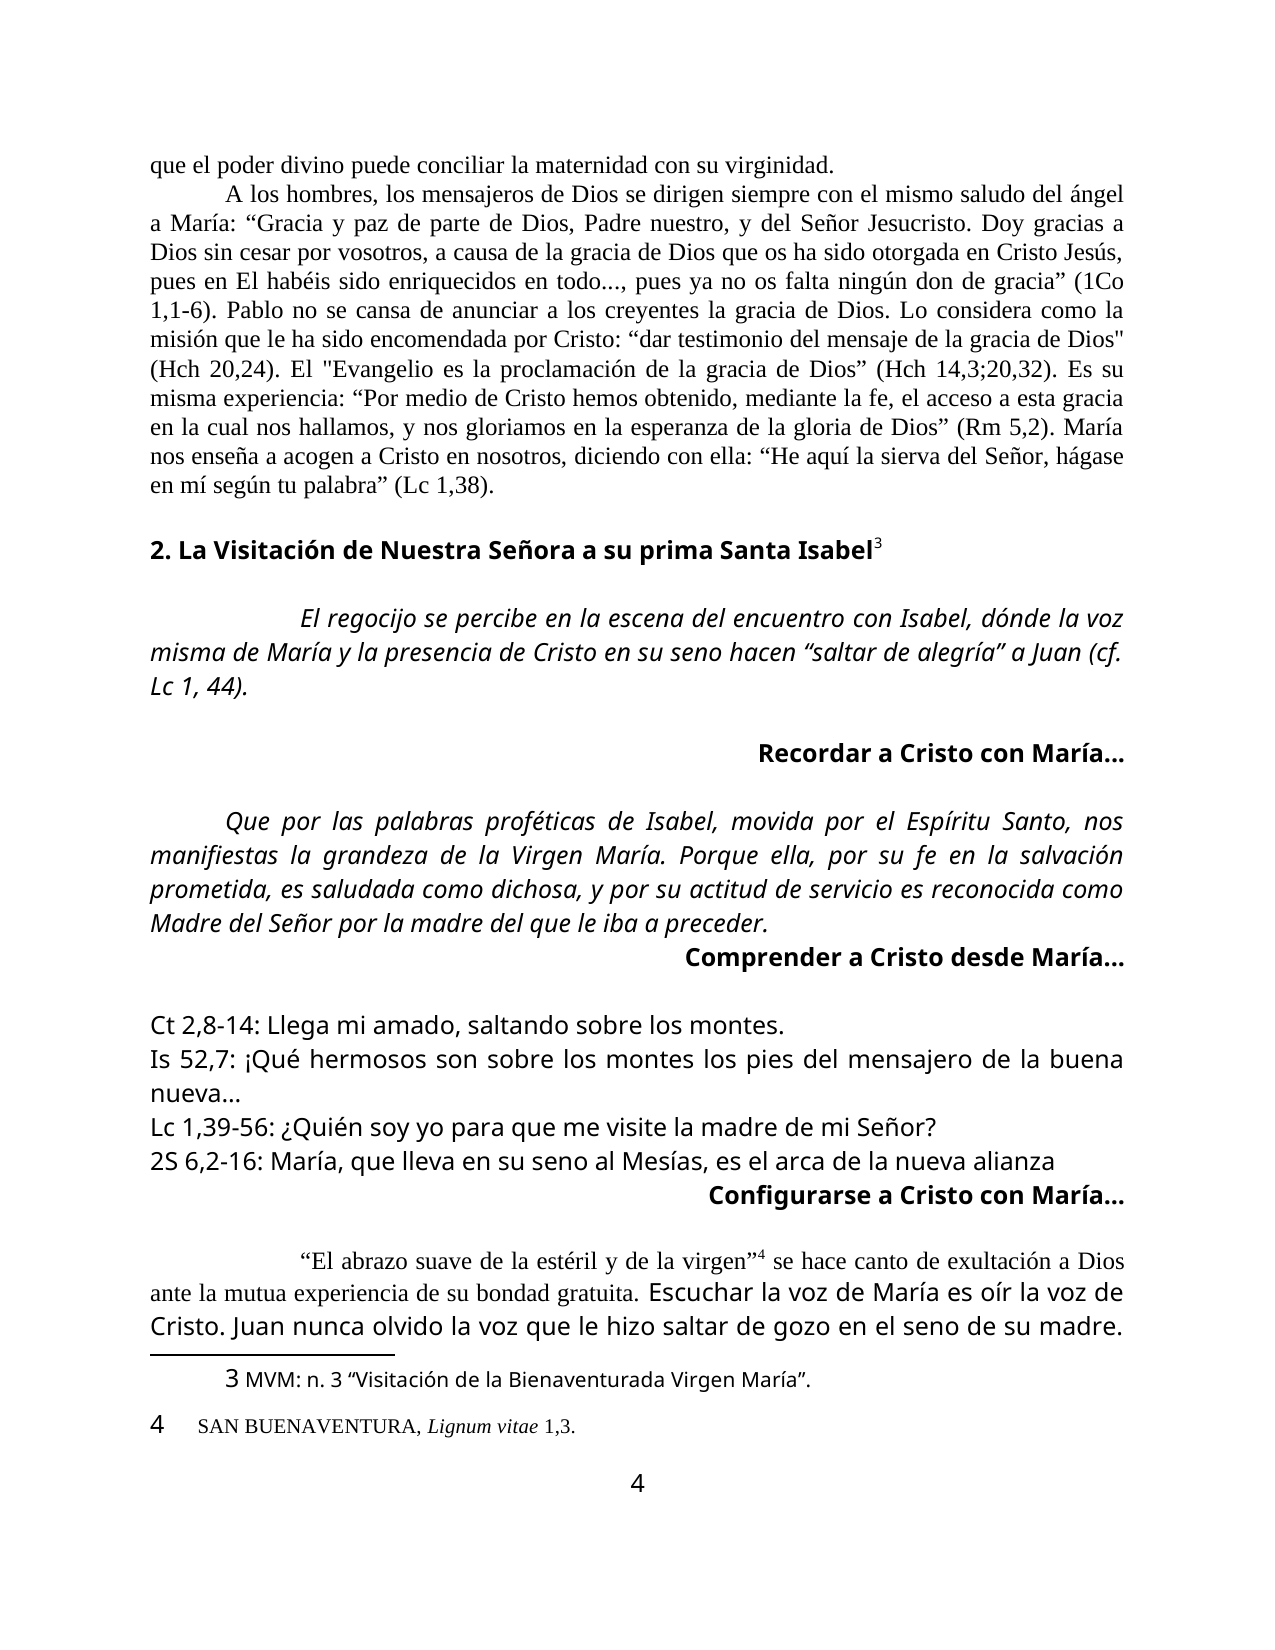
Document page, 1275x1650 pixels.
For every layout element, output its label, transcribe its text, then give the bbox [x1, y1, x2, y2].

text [150, 150, 1125, 179]
text Configurarse a Cristo con María... [150, 1178, 1125, 1212]
text Is 52,7: ¡Qué hermosos son sobre los montes los pies del mensajero de la buena nueva... [150, 1042, 1125, 1110]
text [150, 1246, 1125, 1343]
text Recordar a Cristo con María... [150, 736, 1125, 770]
text Que por las palabras proféticas de Isabel, movida por el Espíritu Santo, nos manifiestas la grandeza de la Virgen María. Porque ella, por su fe en la salvación prometida, es saludada como dichosa, y por su actitud de servicio es reconocida como Madre del Señor por la madre del que le iba a preceder. [150, 804, 1125, 940]
text 2S 6,2-16: María, que lleva en su seno al Mesías, es el arca de la nueva alianza [150, 1144, 1125, 1178]
text 2. La Visitación de Nuestra Señora a su prima Santa Isabel [150, 533, 1125, 567]
text A los hombres, los mensajeros de Dios se dirigen siempre con el mismo saludo del ángel a María: “Gracia y paz de parte de Dios, Padre nuestro, y del Señor Jesucristo. Doy gracias a Dios sin cesar por vosotros, a causa de la gracia de Dios que os ha sido otorgada en Cristo Jesús, pues en El habéis sido enriquecidos en todo..., pues ya no os falta ningún don de gracia” (1Co 1,1-6). Pablo no se cansa de anunciar a los creyentes la gracia de Dios. Lo considera como la misión que le ha sido encomendada por Cristo: “dar testimonio del mensaje de la gracia de Dios" (Hch 20,24). El "Evangelio es la proclamación de la gracia de Dios” (Hch 14,3;20,32). Es su misma experiencia: “Por medio de Cristo hemos obtenido, mediante la fe, el acceso a esta gracia en la cual nos hallamos, y nos gloriamos en la esperanza de la gloria de Dios” (Rm 5,2). María nos enseña a acogen a Cristo en nosotros, diciendo con ella: “He aquí la sierva del Señor, hágase en mí según tu palabra” (Lc 1,38). [150, 179, 1125, 499]
text El regocijo se percibe en la escena del encuentro con Isabel, dónde la voz misma de María y la presencia de Cristo en su seno hacen “saltar de alegría” a Juan (cf. Lc 1, 44). [150, 601, 1125, 702]
text Comprender a Cristo desde María... [150, 940, 1125, 974]
text Ct 2,8-14: Llega mi amado, saltando sobre los montes. [150, 1008, 1125, 1042]
text Lc 1,39-56: ¿Quién soy yo para que me visite la madre de mi Señor? [150, 1110, 1125, 1144]
